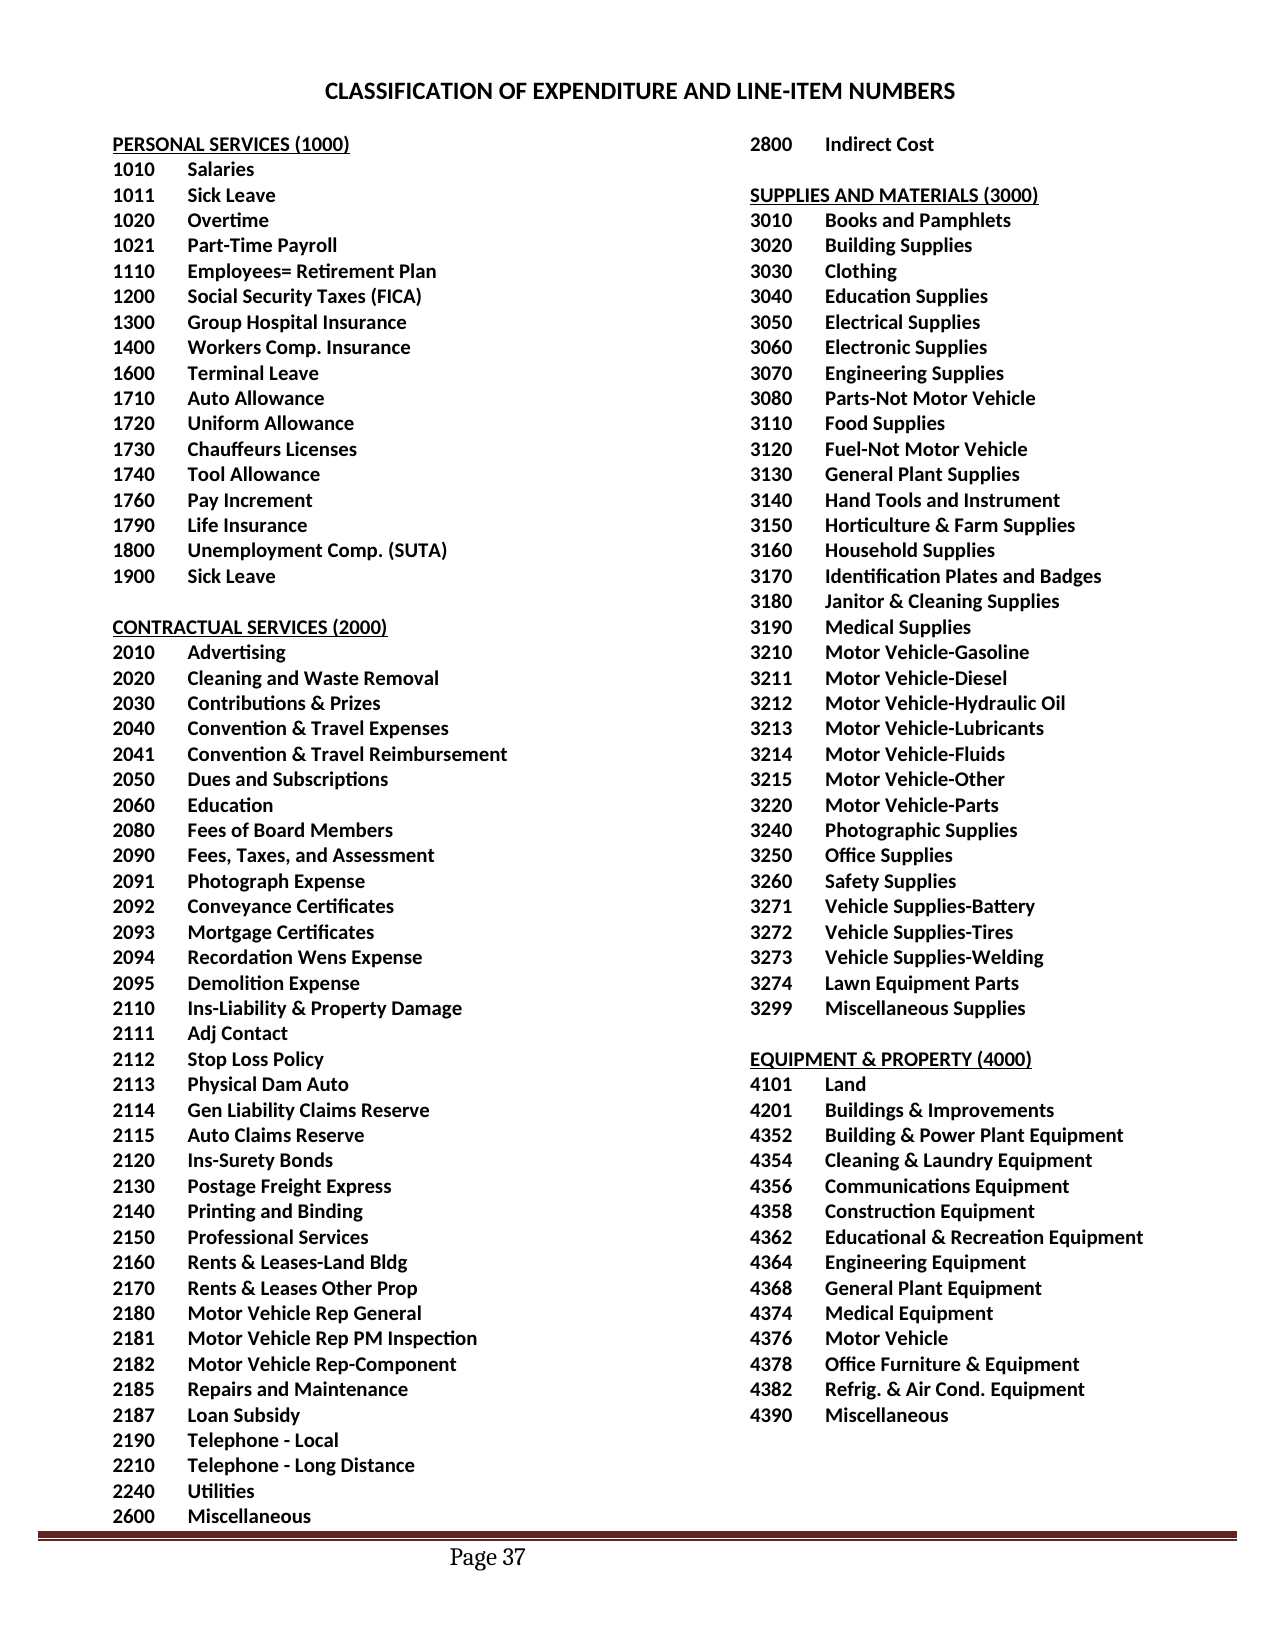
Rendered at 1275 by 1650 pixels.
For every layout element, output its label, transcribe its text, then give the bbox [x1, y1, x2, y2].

text 3299 Miscellaneous Supplies [750, 995, 1237, 1021]
text 1740 Tool Allowance [112, 461, 600, 487]
text 1760 Pay Increment [112, 487, 600, 512]
text 1600 Terminal Leave [112, 360, 600, 385]
text 4362 Educational & Recreation Equipment [750, 1224, 1237, 1249]
text 2030 Contributions & Prizes [112, 690, 600, 716]
text 1790 Life Insurance [112, 512, 600, 538]
text 2240 Utilities [112, 1478, 600, 1503]
text 2120 Ins-Surety Bonds [112, 1148, 600, 1173]
text 2185 Repairs and Maintenance [112, 1376, 600, 1402]
text 3020 Building Supplies [750, 233, 1237, 258]
text 2160 Rents & Leases-Land Bldg [112, 1249, 600, 1275]
text 2115 Auto Claims Reserve [112, 1122, 600, 1148]
text 2800 Indirect Cost [750, 131, 1237, 156]
text 3250 Office Supplies [750, 843, 1237, 868]
text 2210 Telephone - Long Distance [112, 1453, 600, 1478]
text 1110 Employees= Retirement Plan [112, 258, 600, 283]
text 2190 Telephone - Local [112, 1427, 600, 1453]
text 2020 Cleaning and Waste Removal [112, 665, 600, 690]
text 3030 Clothing [750, 258, 1237, 283]
text 3110 Food Supplies [750, 411, 1237, 436]
text 3060 Electronic Supplies [750, 334, 1237, 360]
text 3210 Motor Vehicle-Gasoline [750, 639, 1237, 665]
text 1200 Social Security Taxes (FICA) [112, 283, 600, 309]
text 2110 Ins-Liability & Property Damage [112, 995, 600, 1021]
text 3271 Vehicle Supplies-Battery [750, 893, 1237, 919]
text EQUIPMENT & PROPERTY (4000) [750, 1046, 1237, 1071]
text 2180 Motor Vehicle Rep General [112, 1300, 600, 1326]
text 3140 Hand Tools and Instrument [750, 487, 1237, 512]
text 3272 Vehicle Supplies-Tires [750, 919, 1237, 944]
text 4354 Cleaning & Laundry Equipment [750, 1148, 1237, 1173]
text 2094 Recordation Wens Expense [112, 944, 600, 970]
text 3130 General Plant Supplies [750, 461, 1237, 487]
text 2091 Photograph Expense [112, 868, 600, 893]
text 4356 Communications Equipment [750, 1173, 1237, 1198]
text 3180 Janitor & Cleaning Supplies [750, 588, 1237, 614]
text 2113 Physical Dam Auto [112, 1071, 600, 1097]
text 2181 Motor Vehicle Rep PM Inspection [112, 1326, 600, 1351]
text 2130 Postage Freight Express [112, 1173, 600, 1198]
text 2041 Convention & Travel Reimbursement [112, 741, 600, 766]
text 2140 Printing and Binding [112, 1198, 600, 1224]
text 4201 Buildings & Improvements [750, 1097, 1237, 1122]
text 2090 Fees, Taxes, and Assessment [112, 843, 600, 868]
text 1020 Overtime [112, 207, 600, 233]
text CONTRACTUAL SERVICES (2000) [112, 614, 600, 639]
text 4390 Miscellaneous [750, 1402, 1237, 1427]
text 1021 Part-Time Payroll [112, 233, 600, 258]
text 4358 Construction Equipment [750, 1198, 1237, 1224]
text 3010 Books and Pamphlets [750, 207, 1237, 233]
text 4376 Motor Vehicle [750, 1326, 1237, 1351]
text 3213 Motor Vehicle-Lubricants [750, 716, 1237, 741]
text 2060 Education [112, 792, 600, 817]
text CLASSIFICATION OF EXPENDITURE AND LINE-ITEM NUMBERS [37, 75, 1237, 106]
text 2112 Stop Loss Policy [112, 1046, 600, 1071]
text 2080 Fees of Board Members [112, 817, 600, 843]
text 3274 Lawn Equipment Parts [750, 970, 1237, 995]
text 3214 Motor Vehicle-Fluids [750, 741, 1237, 766]
text 4352 Building & Power Plant Equipment [750, 1122, 1237, 1148]
text 4374 Medical Equipment [750, 1300, 1237, 1326]
text 1011 Sick Leave [112, 182, 600, 207]
text 1730 Chauffeurs Licenses [112, 436, 600, 461]
text SUPPLIES AND MATERIALS (3000) [750, 182, 1237, 207]
text 3211 Motor Vehicle-Diesel [750, 665, 1237, 690]
text 3220 Motor Vehicle-Parts [750, 792, 1237, 817]
text PERSONAL SERVICES (1000) [112, 131, 600, 156]
text 3040 Education Supplies [750, 283, 1237, 309]
text 3260 Safety Supplies [750, 868, 1237, 893]
text 3240 Photographic Supplies [750, 817, 1237, 843]
text 1800 Unemployment Comp. (SUTA) [112, 538, 600, 563]
text 3215 Motor Vehicle-Other [750, 766, 1237, 792]
text 1010 Salaries [112, 156, 600, 182]
text 3080 Parts-Not Motor Vehicle [750, 385, 1237, 411]
text 3212 Motor Vehicle-Hydraulic Oil [750, 690, 1237, 716]
text 2114 Gen Liability Claims Reserve [112, 1097, 600, 1122]
text 4382 Refrig. & Air Cond. Equipment [750, 1376, 1237, 1402]
text 2182 Motor Vehicle Rep-Component [112, 1351, 600, 1376]
text 3170 Identification Plates and Badges [750, 563, 1237, 588]
text 1720 Uniform Allowance [112, 411, 600, 436]
text 3190 Medical Supplies [750, 614, 1237, 639]
text 2040 Convention & Travel Expenses [112, 716, 600, 741]
text 2170 Rents & Leases Other Prop [112, 1275, 600, 1300]
text 2010 Advertising [112, 639, 600, 665]
text 3150 Horticulture & Farm Supplies [750, 512, 1237, 538]
text 1900 Sick Leave [112, 563, 600, 588]
text 1400 Workers Comp. Insurance [112, 334, 600, 360]
text 2187 Loan Subsidy [112, 1402, 600, 1427]
text 3050 Electrical Supplies [750, 309, 1237, 334]
text 3160 Household Supplies [750, 538, 1237, 563]
text 2150 Professional Services [112, 1224, 600, 1249]
text 3120 Fuel-Not Motor Vehicle [750, 436, 1237, 461]
text 4368 General Plant Equipment [750, 1275, 1237, 1300]
text 3070 Engineering Supplies [750, 360, 1237, 385]
text 2095 Demolition Expense [112, 970, 600, 995]
text 4101 Land [750, 1071, 1237, 1097]
text 2093 Mortgage Certificates [112, 919, 600, 944]
text 4364 Engineering Equipment [750, 1249, 1237, 1275]
text 2050 Dues and Subscriptions [112, 766, 600, 792]
text 4378 Office Furniture & Equipment [750, 1351, 1237, 1376]
text 2600 Miscellaneous [112, 1503, 600, 1529]
text 3273 Vehicle Supplies-Welding [750, 944, 1237, 970]
text 1710 Auto Allowance [112, 385, 600, 411]
text 1300 Group Hospital Insurance [112, 309, 600, 334]
text 2092 Conveyance Certificates [112, 893, 600, 919]
text 2111 Adj Contact [112, 1021, 600, 1046]
